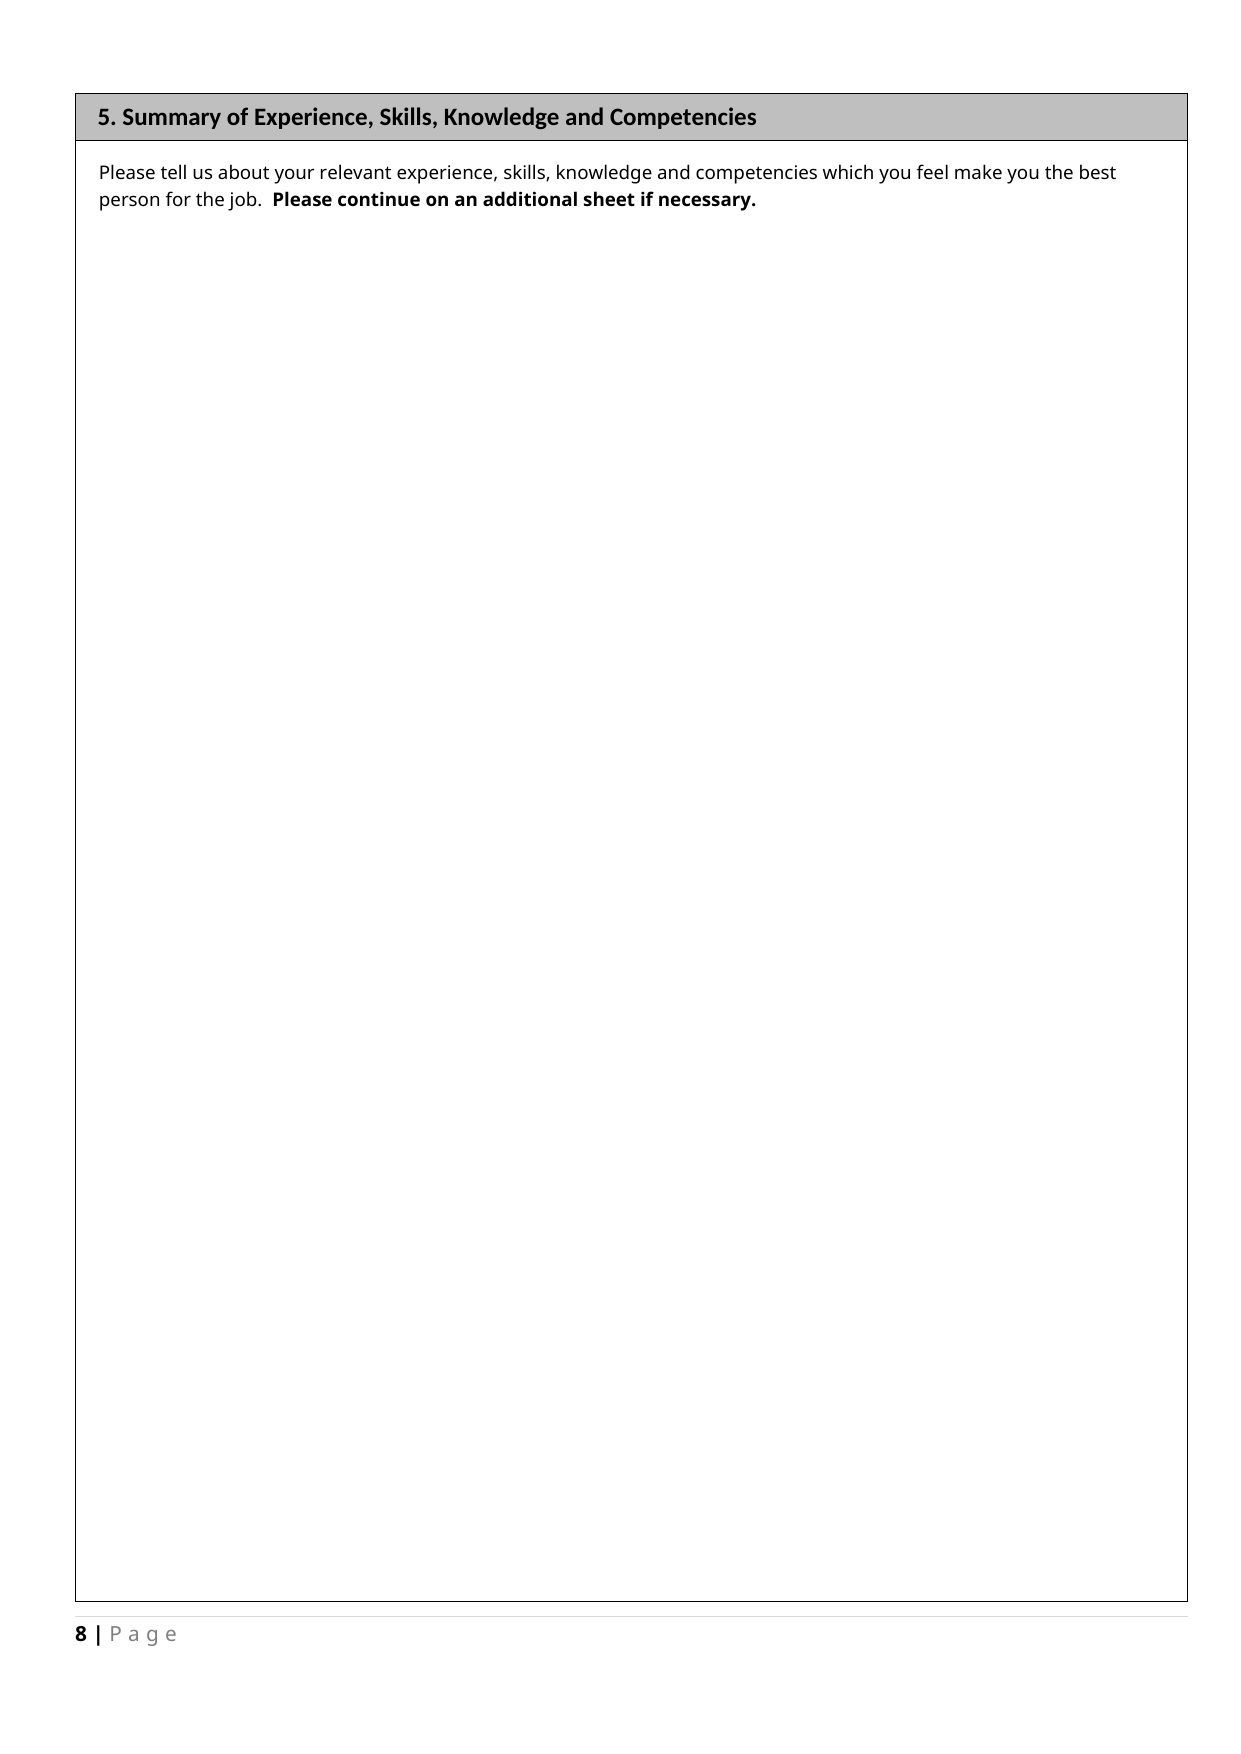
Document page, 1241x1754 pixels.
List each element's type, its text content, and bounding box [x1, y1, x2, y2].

table_header 5. Summary of Experience, Skills, Knowledge and Competencies [76, 94, 1187, 140]
table_cell Please tell us about your relevant experience, skills, knowledge and competencies which you feel make you the best person for the job. Please continue on an additional sheet if necessary. [76, 141, 1187, 1601]
